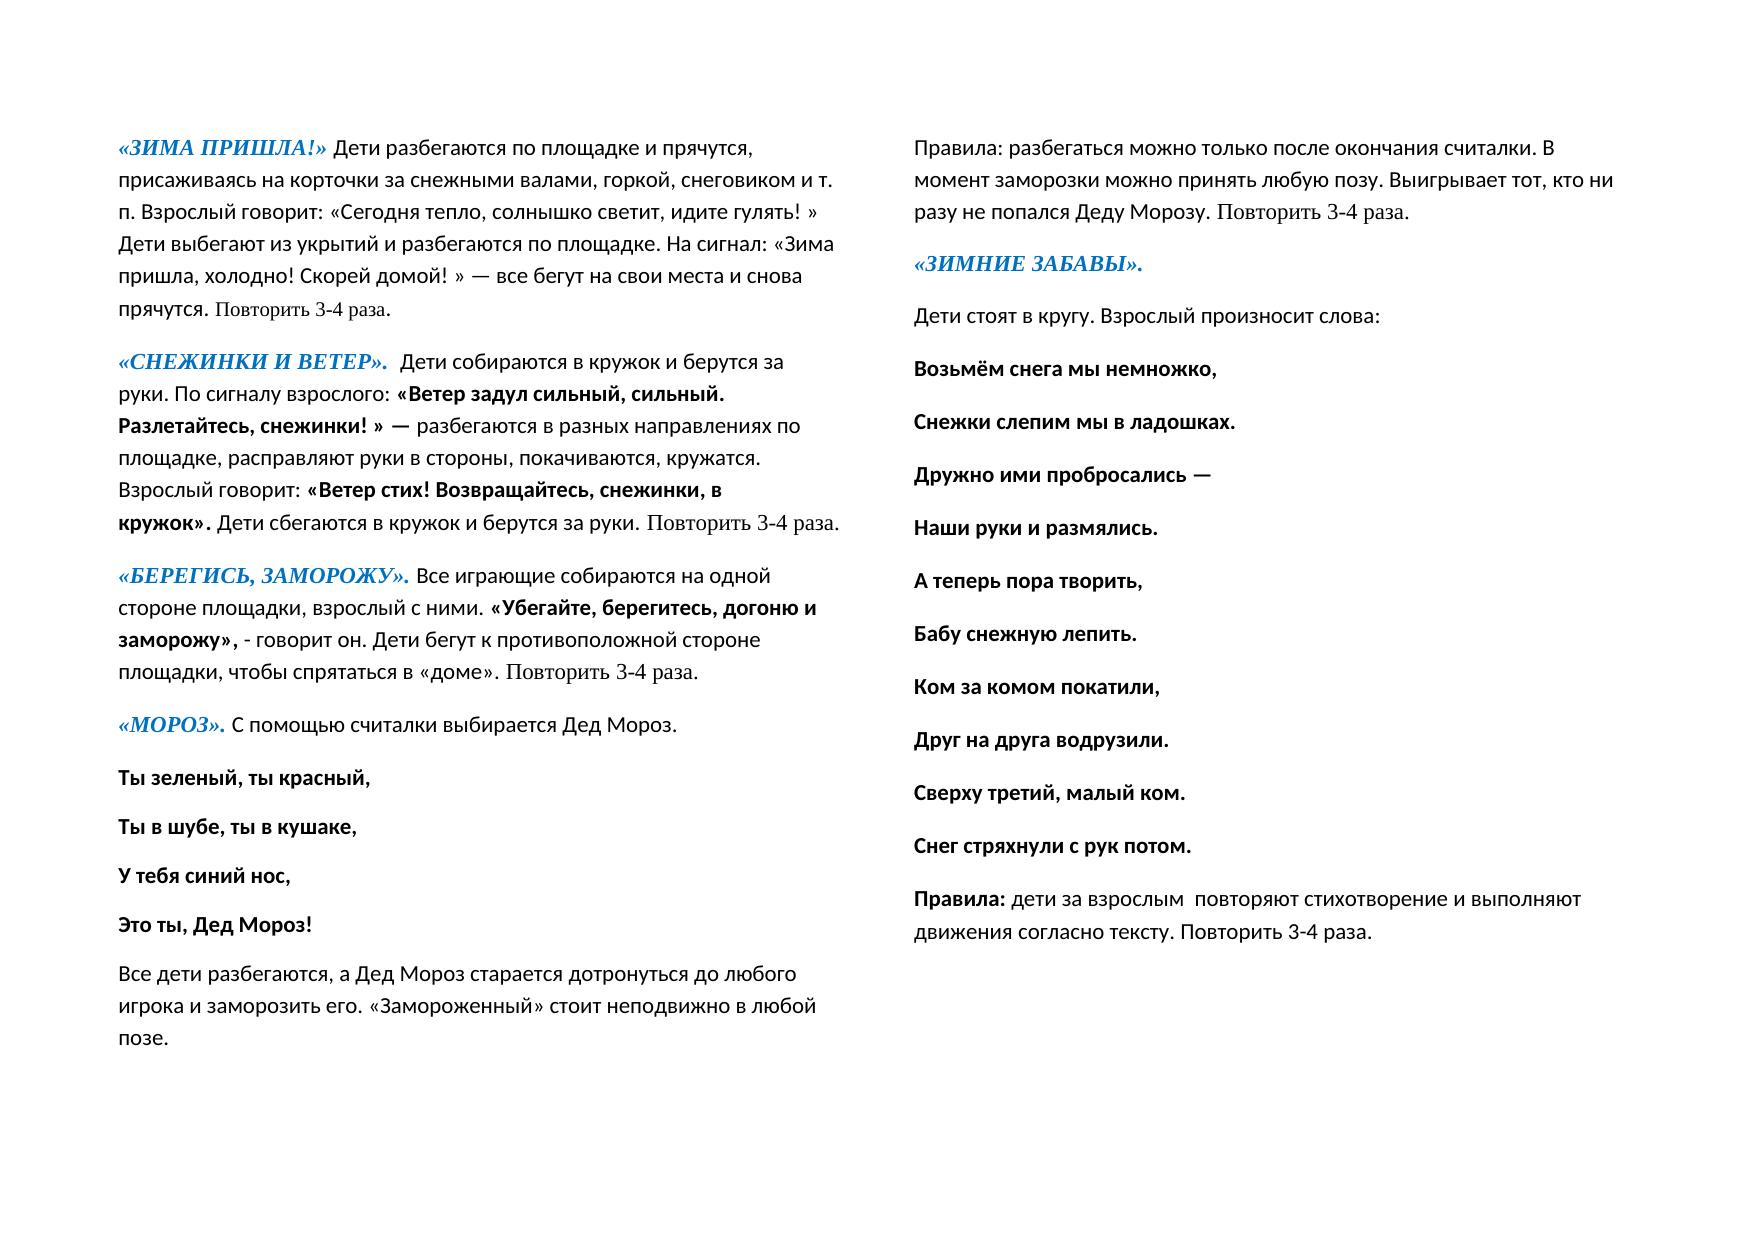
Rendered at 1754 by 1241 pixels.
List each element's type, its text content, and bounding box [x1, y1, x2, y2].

text «ЗИМА ПРИШЛА!» Дети разбегаются по площадке и прячутся, присаживаясь на корточки за снежными валами, горкой, снеговиком и т. п. Взрослый говорит: «Сегодня тепло, солнышко светит, идите гулять! » Дети выбегают из укрытий и разбегаются по площадке. На сигнал: «Зима пришла, холодно! Скорей домой! » — все бегут на свои места и снова прячутся. Повторить 3-4 раза. [118, 133, 840, 322]
text Друг на друга водрузили. [914, 726, 1636, 753]
text Ты в шубе, ты в кушаке, [118, 812, 840, 840]
text Сверху третий, малый ком. [914, 778, 1636, 807]
text Правила: дети за взрослым повторяют стихотворение и выполняют движения согласно тексту. Повторить 3-4 раза. [914, 884, 1636, 945]
text Это ты, Дед Мороз! [118, 910, 840, 938]
text Дружно ими пробросались — [914, 460, 1636, 488]
text «БЕРЕГИСЬ, ЗАМОРОЖУ». Все играющие собираются на одной стороне площадки, взрослый с ними. «Убегайте, берегитесь, догоню и заморожу», - говорит он. Дети бегут к противоположной стороне площадки, чтобы спрятаться в «доме». Повторить 3-4 раза. [118, 561, 840, 685]
text Дети стоят в кругу. Взрослый произносит слова: [914, 301, 1636, 329]
text «ЗИМНИЕ ЗАБАВЫ». [914, 250, 1636, 277]
text Ком за комом покатили, [914, 672, 1636, 701]
text Снег стряхнули с рук потом. [914, 832, 1636, 859]
text «СНЕЖИНКИ И ВЕТЕР». Дети собираются в кружок и берутся за руки. По сигналу взрослого: «Ветер задул сильный, сильный. Разлетайтесь, снежинки! » — разбегаются в разных направлениях по площадке, расправляют руки в стороны, покачиваются, кружатся. Взрослый говорит: «Ветер стих! Возвращайтесь, снежинки, в кружок». Дети сбегаются в кружок и берутся за руки. Повторить 3-4 раза. [118, 347, 840, 536]
text Все дети разбегаются, а Дед Мороз старается дотронуться до любого игрока и заморозить его. «Замороженный» стоит неподвижно в любой позе. [118, 959, 840, 1051]
text А теперь пора творить, [914, 566, 1636, 594]
text Правила: разбегаться можно только после окончания считалки. В момент заморозки можно принять любую позу. Выигрывает тот, кто ни разу не попался Деду Морозу. Повторить 3-4 раза. [914, 133, 1636, 225]
text «МОРОЗ». С помощью считалки выбирается Дед Мороз. [118, 710, 840, 738]
text Снежки слепим мы в ладошках. [914, 407, 1636, 435]
text Возьмём снега мы немножко, [914, 354, 1636, 382]
text Ты зеленый, ты красный, [118, 763, 840, 791]
text Бабу снежную лепить. [914, 619, 1636, 647]
text Наши руки и размялись. [914, 513, 1636, 541]
text У тебя синий нос, [118, 861, 840, 889]
